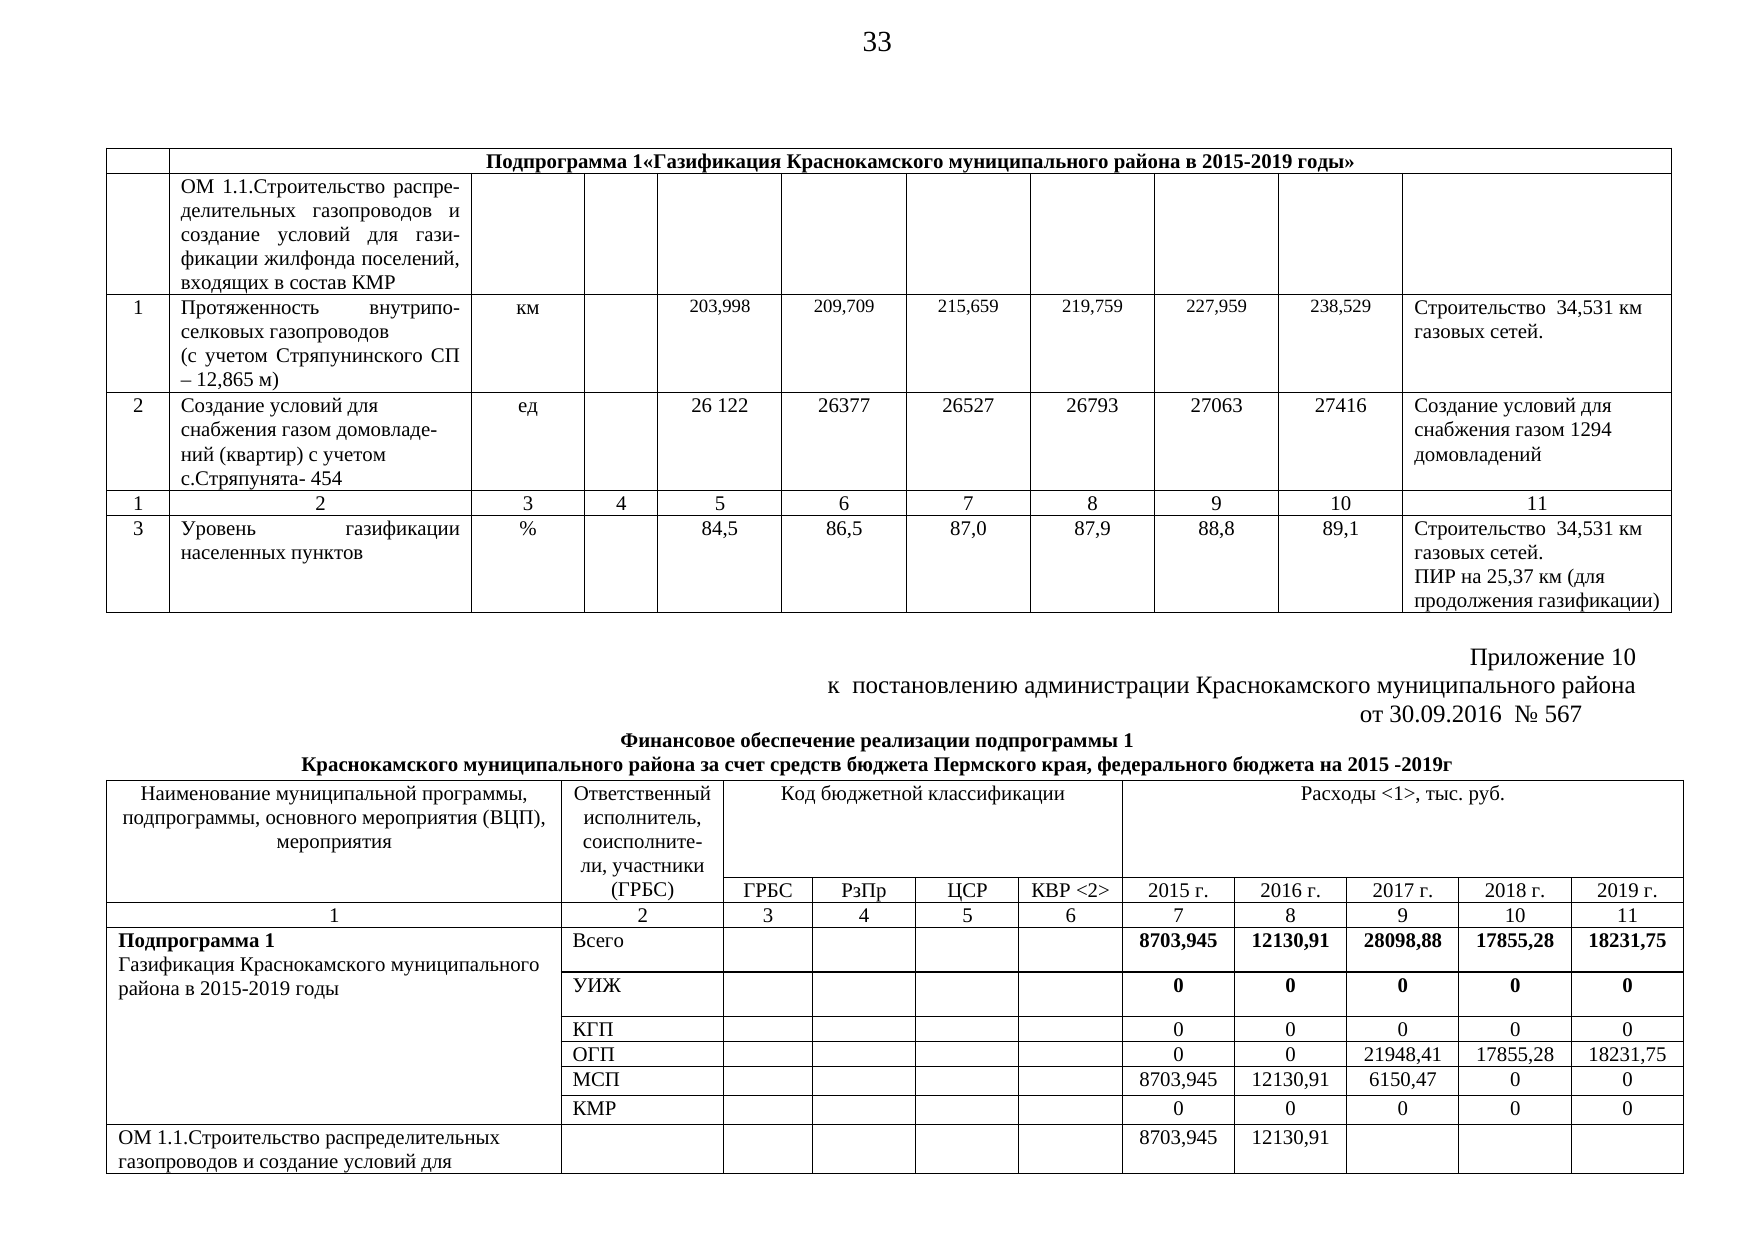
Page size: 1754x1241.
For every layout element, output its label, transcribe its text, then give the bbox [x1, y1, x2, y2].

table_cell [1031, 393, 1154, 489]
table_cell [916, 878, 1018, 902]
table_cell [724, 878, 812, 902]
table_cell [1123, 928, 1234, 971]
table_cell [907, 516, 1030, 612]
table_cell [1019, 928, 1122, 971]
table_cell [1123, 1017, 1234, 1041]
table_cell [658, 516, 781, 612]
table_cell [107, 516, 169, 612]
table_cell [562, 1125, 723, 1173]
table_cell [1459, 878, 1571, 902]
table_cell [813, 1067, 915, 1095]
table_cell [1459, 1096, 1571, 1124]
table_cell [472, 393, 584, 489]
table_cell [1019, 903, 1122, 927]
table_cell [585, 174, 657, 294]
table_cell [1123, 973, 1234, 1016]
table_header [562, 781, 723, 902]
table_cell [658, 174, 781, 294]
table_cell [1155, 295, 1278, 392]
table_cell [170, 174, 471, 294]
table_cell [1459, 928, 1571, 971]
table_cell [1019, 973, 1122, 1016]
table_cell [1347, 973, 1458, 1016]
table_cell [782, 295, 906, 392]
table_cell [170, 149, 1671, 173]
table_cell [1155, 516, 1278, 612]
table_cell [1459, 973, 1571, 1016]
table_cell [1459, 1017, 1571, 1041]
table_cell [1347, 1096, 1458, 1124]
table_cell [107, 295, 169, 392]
text Краснокамского муниципального района за счет средств бюджета Пермского края, федерального бюджета на 2015 -2019г [118, 752, 1636, 776]
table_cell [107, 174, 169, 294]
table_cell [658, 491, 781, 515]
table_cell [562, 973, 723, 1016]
text Финансовое обеспечение реализации подпрограммы 1 [118, 728, 1636, 752]
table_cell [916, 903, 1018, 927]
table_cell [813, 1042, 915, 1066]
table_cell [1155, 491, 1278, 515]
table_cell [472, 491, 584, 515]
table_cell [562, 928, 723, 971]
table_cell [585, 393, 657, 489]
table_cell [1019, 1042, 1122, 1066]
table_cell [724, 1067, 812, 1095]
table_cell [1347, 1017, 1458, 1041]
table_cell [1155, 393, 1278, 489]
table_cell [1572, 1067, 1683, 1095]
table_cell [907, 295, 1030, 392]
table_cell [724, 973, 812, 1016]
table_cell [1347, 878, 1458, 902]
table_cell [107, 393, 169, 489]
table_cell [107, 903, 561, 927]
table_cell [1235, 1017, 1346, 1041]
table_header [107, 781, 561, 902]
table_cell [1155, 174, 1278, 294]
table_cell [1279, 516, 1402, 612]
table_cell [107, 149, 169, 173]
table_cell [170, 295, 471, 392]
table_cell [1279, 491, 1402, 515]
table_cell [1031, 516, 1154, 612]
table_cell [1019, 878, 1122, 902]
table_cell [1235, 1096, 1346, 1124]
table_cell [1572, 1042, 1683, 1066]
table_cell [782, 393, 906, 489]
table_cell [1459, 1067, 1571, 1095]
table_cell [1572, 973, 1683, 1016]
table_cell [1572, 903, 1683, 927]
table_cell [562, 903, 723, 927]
text Приложение 10 [118, 642, 1636, 671]
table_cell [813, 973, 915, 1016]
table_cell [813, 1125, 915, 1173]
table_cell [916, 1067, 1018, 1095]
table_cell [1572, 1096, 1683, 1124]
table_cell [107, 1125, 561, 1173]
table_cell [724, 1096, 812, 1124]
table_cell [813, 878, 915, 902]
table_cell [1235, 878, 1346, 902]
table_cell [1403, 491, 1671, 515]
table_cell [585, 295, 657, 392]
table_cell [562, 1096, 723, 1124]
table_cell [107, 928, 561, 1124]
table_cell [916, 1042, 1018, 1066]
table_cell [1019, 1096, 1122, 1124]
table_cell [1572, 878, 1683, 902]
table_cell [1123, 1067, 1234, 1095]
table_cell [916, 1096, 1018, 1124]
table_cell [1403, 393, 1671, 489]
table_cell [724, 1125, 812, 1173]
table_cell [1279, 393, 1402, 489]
text от 30.09.2016 № 567 [118, 699, 1636, 728]
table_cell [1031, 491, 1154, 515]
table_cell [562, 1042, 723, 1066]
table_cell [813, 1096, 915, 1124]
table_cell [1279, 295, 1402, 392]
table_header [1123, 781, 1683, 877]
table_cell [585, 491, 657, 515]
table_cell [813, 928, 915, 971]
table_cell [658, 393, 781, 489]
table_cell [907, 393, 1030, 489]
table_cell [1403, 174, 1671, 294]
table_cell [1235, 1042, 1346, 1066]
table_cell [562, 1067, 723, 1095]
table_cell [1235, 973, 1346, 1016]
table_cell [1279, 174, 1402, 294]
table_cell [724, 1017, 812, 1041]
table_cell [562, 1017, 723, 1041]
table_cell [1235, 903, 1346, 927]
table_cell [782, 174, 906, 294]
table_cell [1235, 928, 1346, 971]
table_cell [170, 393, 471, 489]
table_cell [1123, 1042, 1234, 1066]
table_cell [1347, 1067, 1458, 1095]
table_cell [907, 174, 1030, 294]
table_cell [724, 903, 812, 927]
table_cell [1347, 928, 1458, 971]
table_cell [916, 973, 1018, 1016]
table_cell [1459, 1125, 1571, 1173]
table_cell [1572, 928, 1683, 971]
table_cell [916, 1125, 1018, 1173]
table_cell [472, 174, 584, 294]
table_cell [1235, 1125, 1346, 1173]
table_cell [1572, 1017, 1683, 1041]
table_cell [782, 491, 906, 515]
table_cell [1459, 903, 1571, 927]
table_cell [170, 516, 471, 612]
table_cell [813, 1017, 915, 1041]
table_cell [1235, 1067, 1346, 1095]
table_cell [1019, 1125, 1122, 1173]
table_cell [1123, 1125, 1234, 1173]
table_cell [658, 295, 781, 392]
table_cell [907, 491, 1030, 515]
text к постановлению администрации Краснокамского муниципального района [118, 671, 1636, 699]
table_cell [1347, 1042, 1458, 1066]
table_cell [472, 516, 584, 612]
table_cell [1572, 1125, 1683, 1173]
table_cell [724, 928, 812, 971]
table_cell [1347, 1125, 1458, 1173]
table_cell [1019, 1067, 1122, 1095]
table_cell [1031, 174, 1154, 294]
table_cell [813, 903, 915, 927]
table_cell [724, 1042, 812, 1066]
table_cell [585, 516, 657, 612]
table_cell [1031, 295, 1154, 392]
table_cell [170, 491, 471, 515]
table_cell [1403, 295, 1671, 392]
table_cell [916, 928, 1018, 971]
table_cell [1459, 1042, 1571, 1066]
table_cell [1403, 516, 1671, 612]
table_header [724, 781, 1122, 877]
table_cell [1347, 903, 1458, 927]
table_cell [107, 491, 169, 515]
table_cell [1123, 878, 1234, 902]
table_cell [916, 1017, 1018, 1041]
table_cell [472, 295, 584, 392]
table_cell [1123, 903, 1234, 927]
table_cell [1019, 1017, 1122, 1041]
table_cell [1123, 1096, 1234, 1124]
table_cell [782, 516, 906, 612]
